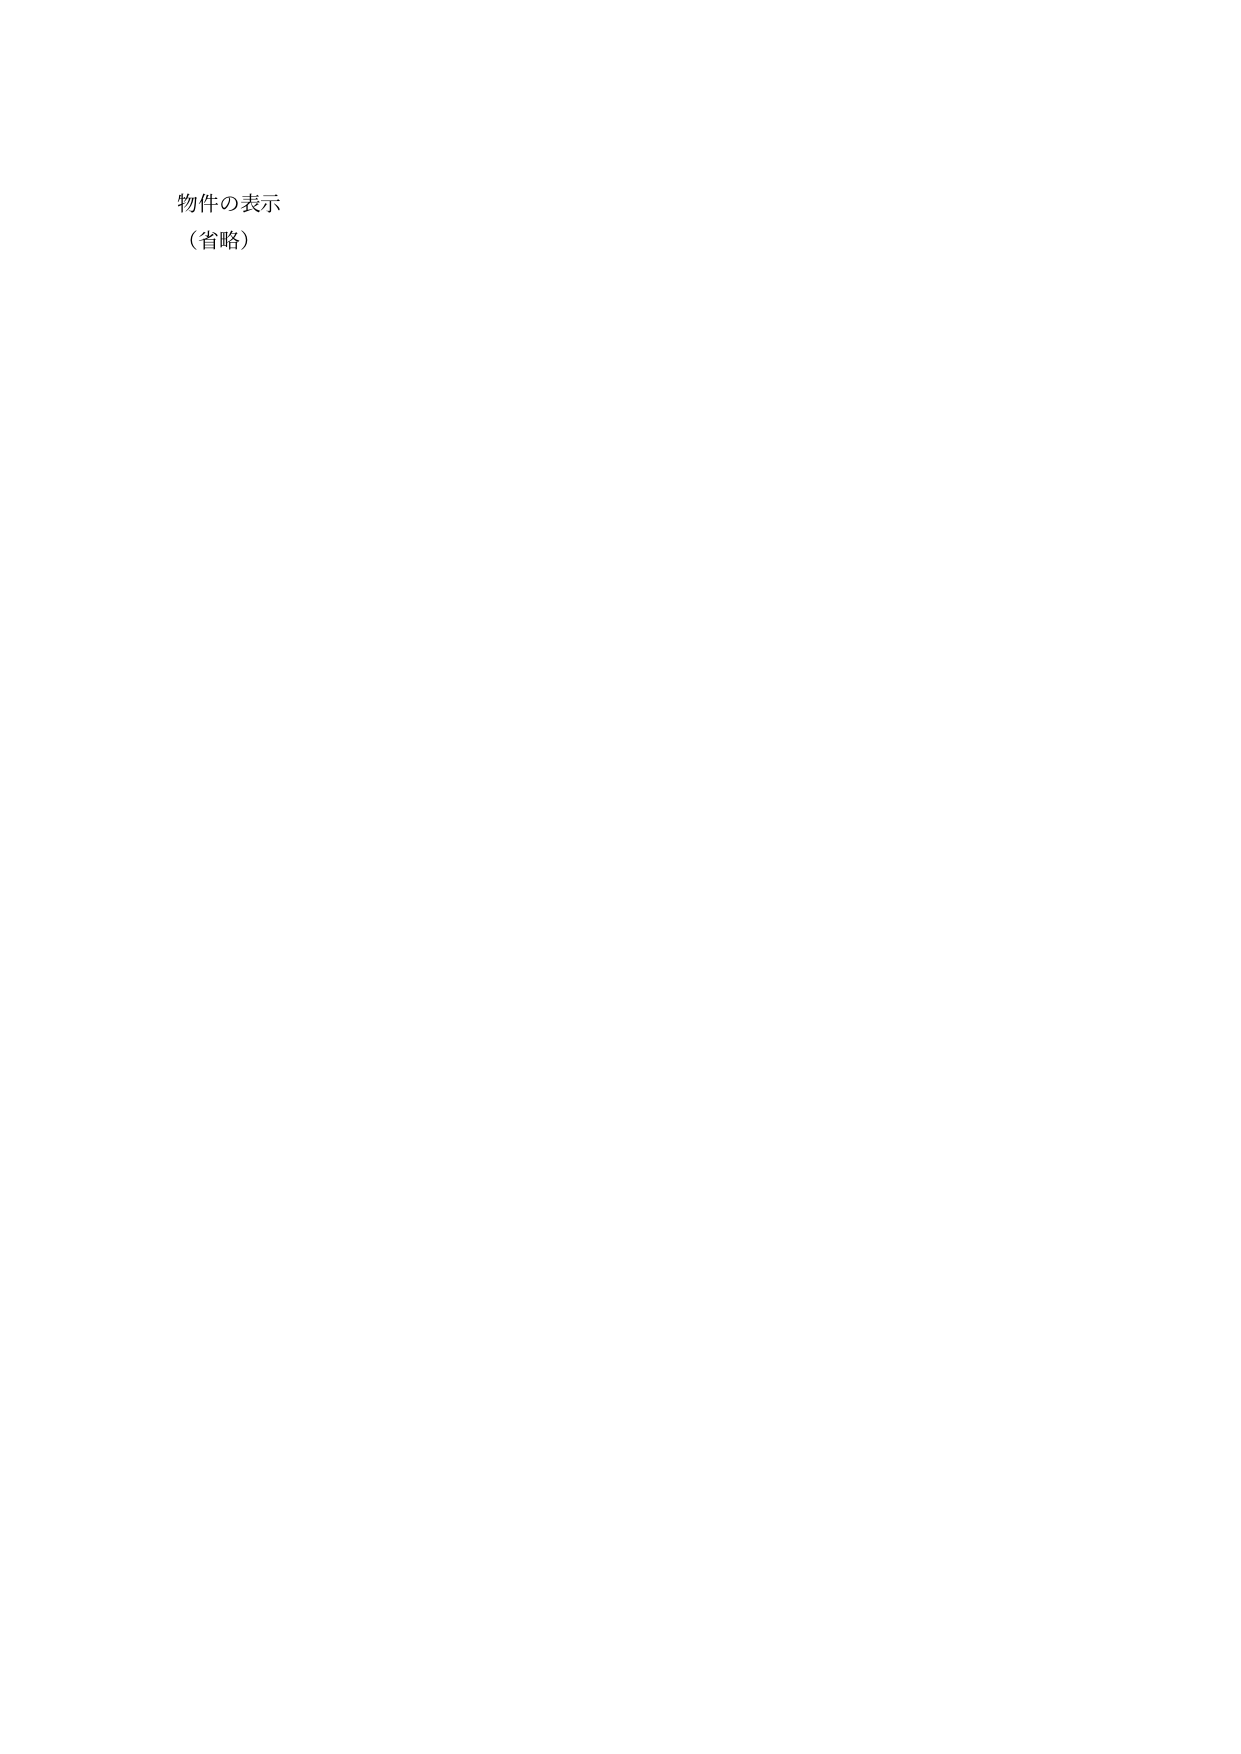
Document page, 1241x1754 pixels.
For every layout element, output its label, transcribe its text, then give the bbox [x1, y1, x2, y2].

text （省略） [177, 221, 1063, 258]
text 物件の表示 [177, 183, 1063, 221]
